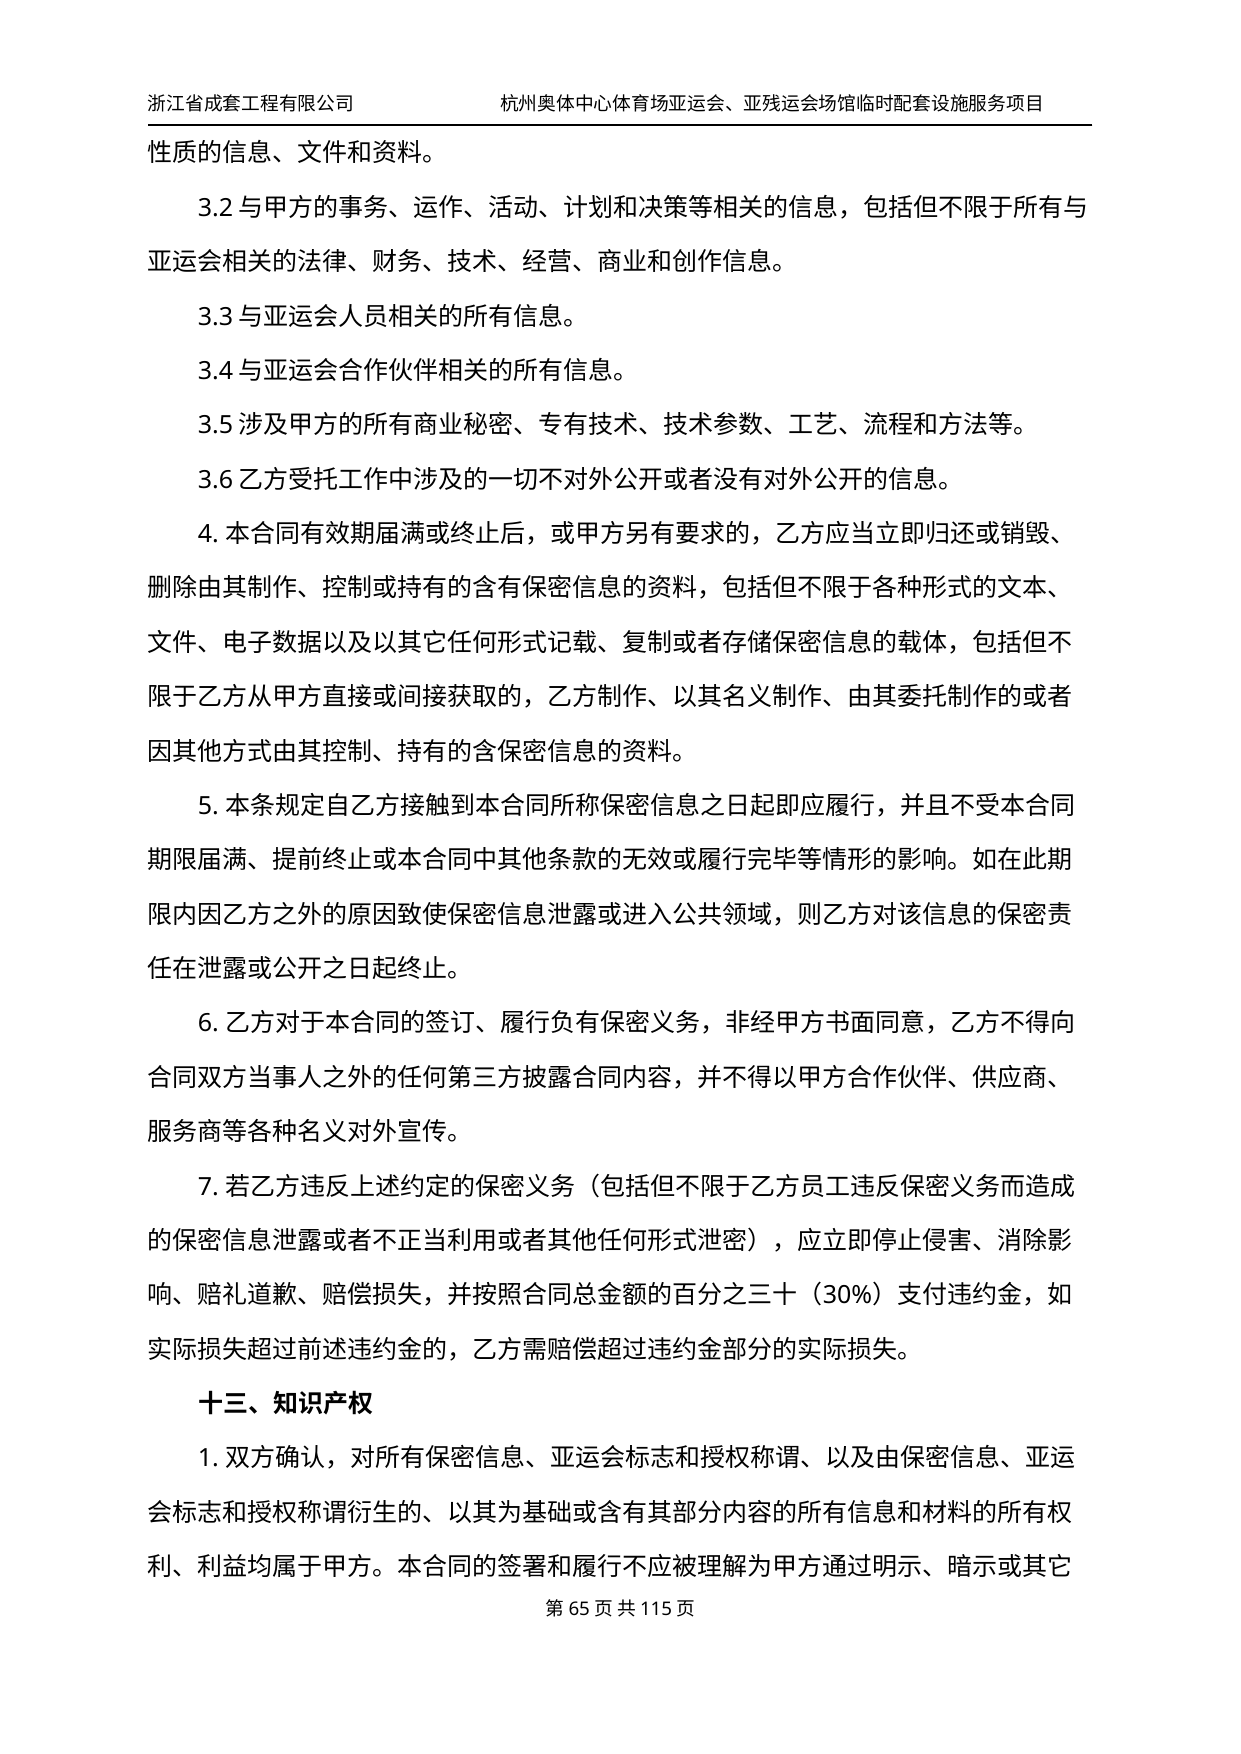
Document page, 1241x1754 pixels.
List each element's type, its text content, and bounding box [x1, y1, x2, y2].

text 3.4与亚运会合作伙伴相关的所有信息。 [148, 350, 1092, 387]
text 3.6乙方受托工作中涉及的一切不对外公开或者没有对外公开的信息。 [148, 459, 1092, 495]
text 3.5涉及甲方的所有商业秘密、专有技术、技术参数、工艺、流程和方法等。 [148, 405, 1092, 441]
text 3.2与甲方的事务、运作、活动、计划和决策等相关的信息，包括但不限于所有与亚运会相关的法律、财务、技术、经营、商业和创作信息。 [148, 187, 1092, 278]
list 乙方对于本合同的签订、履行负有保密义务，非经甲方书面同意，乙方不得向合同双方当事人之外的任何第三方披露合同内容，并不得以甲方合作伙伴、供应商、服务商等各种名义对外宣传。 [148, 1003, 1092, 1148]
text 3.3与亚运会人员相关的所有信息。 [148, 296, 1092, 332]
list 本合同有效期届满或终止后，或甲方另有要求的，乙方应当立即归还或销毁、删除由其制作、控制或持有的含有保密信息的资料，包括但不限于各种形式的文本、文件、电子数据以及以其它任何形式记载、复制或者存储保密信息的载体，包括但不限于乙方从甲方直接或间接获取的，乙方制作、以其名义制作、由其委托制作的或者因其他方式由其控制、持有的含保密信息的资料。 [148, 513, 1092, 767]
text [148, 133, 1092, 169]
list 若乙方违反上述约定的保密义务（包括但不限于乙方员工违反保密义务而造成的保密信息泄露或者不正当利用或者其他任何形式泄密），应立即停止侵害、消除影响、赔礼道歉、赔偿损失，并按照合同总金额的百分之三十（30%）支付违约金，如实际损失超过前述违约金的，乙方需赔偿超过违约金部分的实际损失。 [148, 1166, 1092, 1365]
subtitle 十三、知识产权 [148, 1383, 1092, 1420]
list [148, 1438, 1092, 1583]
list 本条规定自乙方接触到本合同所称保密信息之日起即应履行，并且不受本合同期限届满、提前终止或本合同中其他条款的无效或履行完毕等情形的影响。如在此期限内因乙方之外的原因致使保密信息泄露或进入公共领域，则乙方对该信息的保密责任在泄露或公开之日起终止。 [148, 785, 1092, 985]
